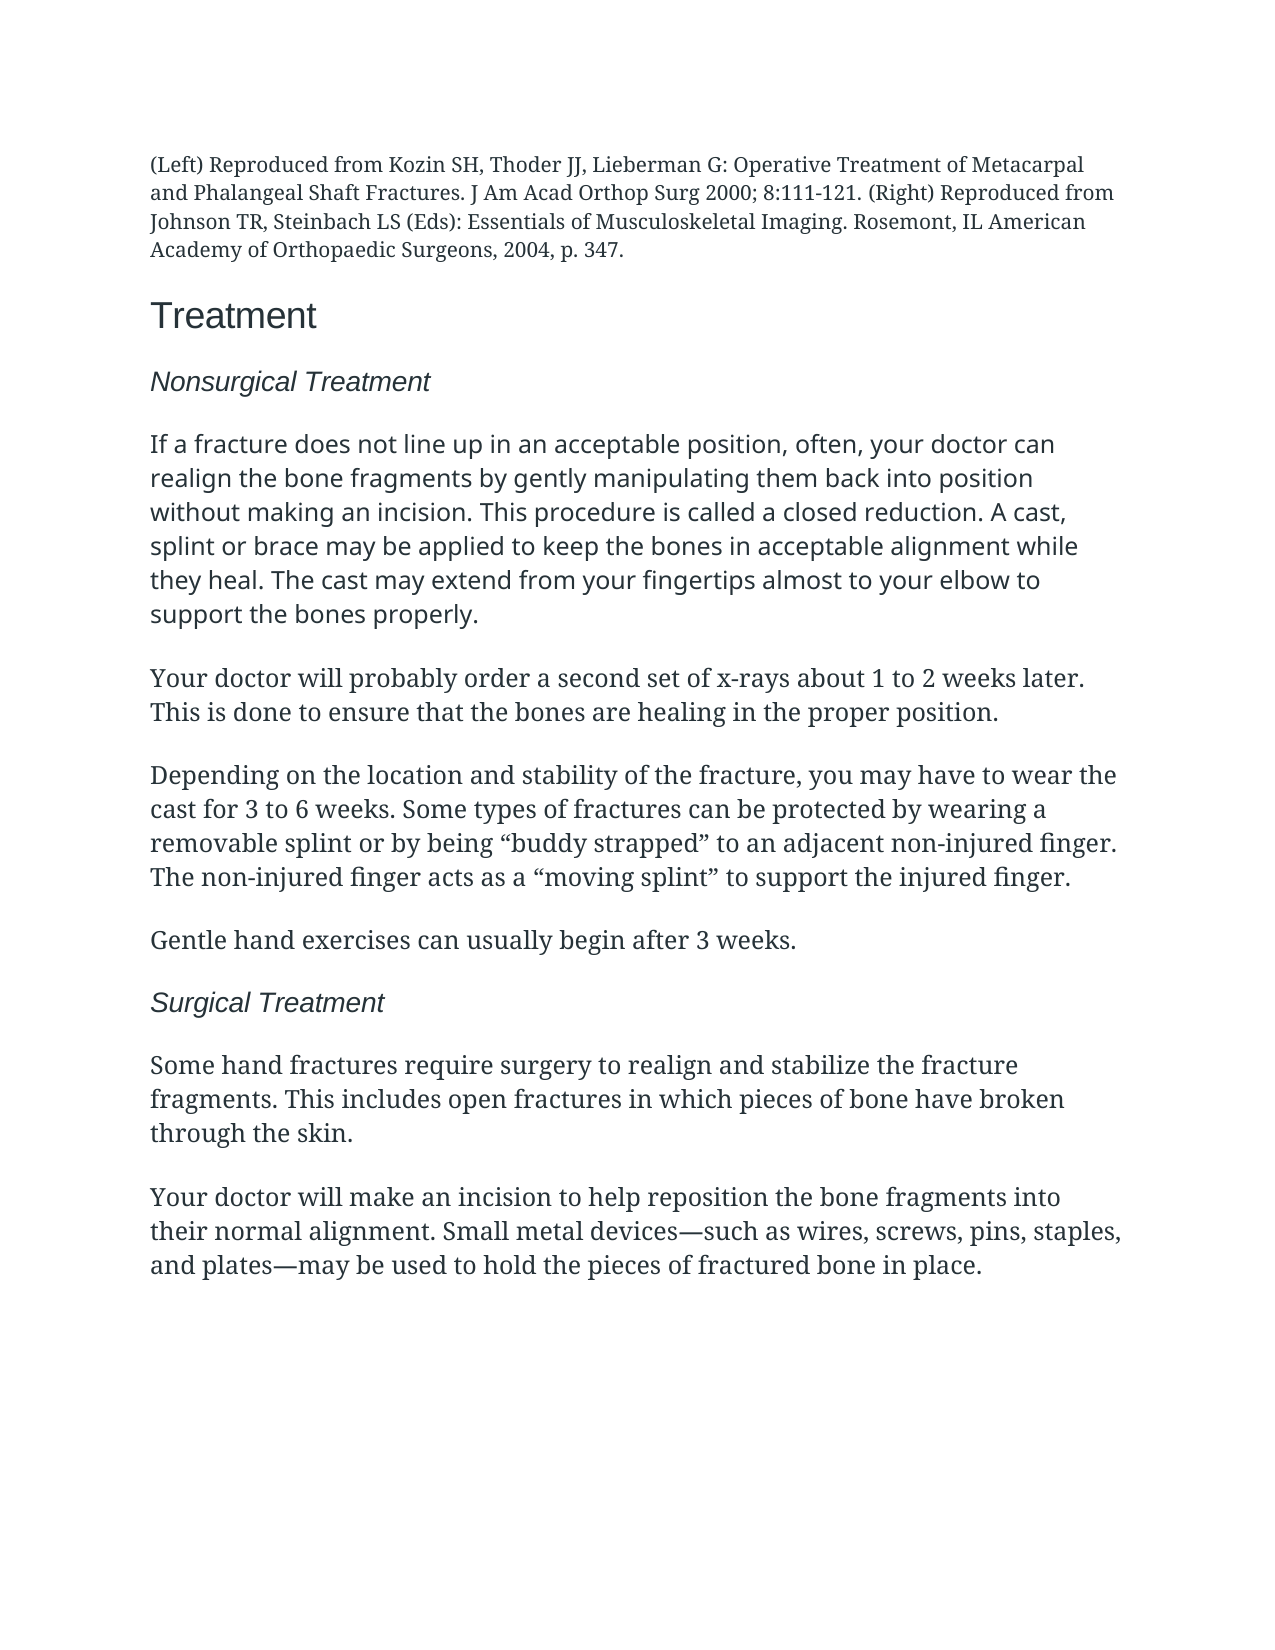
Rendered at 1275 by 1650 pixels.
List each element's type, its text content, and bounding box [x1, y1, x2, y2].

text Depending on the location and stability of the fracture, you may have to wear the cast for 3 to 6 weeks. Some types of fractures can be protected by wearing a removable splint or by being “buddy strapped” to an adjacent non-injured finger. The non-injured finger acts as a “moving splint” to support the injured finger. [150, 758, 1125, 894]
text (Left) Reproduced from Kozin SH, Thoder JJ, Lieberman G: Operative Treatment of Metacarpal and Phalangeal Shaft Fractures. J Am Acad Orthop Surg 2000; 8:111-121. (Right) Reproduced from Johnson TR, Steinbach LS (Eds): Essentials of Musculoskeletal Imaging. Rosemont, IL American Academy of Orthopaedic Surgeons, 2004, p. 347. [150, 150, 1125, 264]
text Some hand fractures require surgery to realign and stabilize the fracture fragments. This includes open fractures in which pieces of bone have broken through the skin. [150, 1048, 1125, 1150]
text Treatment [150, 293, 1125, 336]
text Your doctor will probably order a second set of x-rays about 1 to 2 weeks later. This is done to ensure that the bones are healing in the proper position. [150, 660, 1125, 728]
text Your doctor will make an incision to help reposition the bone fragments into their normal alignment. Small metal devices—such as wires, screws, pins, staples, and plates—may be used to hold the pieces of fractured bone in place. [150, 1179, 1125, 1281]
text Gentle hand exercises can usually begin after 3 weeks. [150, 923, 1125, 957]
text If a fracture does not line up in an acceptable position, often, your doctor can realign the bone fragments by gently manipulating them back into position without making an incision. This procedure is called a closed reduction. A cast, splint or brace may be applied to keep the bones in acceptable alignment while they heal. The cast may extend from your fingertips almost to your elbow to support the bones properly. [150, 427, 1125, 631]
text Surgical Treatment [150, 986, 1125, 1019]
text Nonsurgical Treatment [150, 365, 1125, 398]
